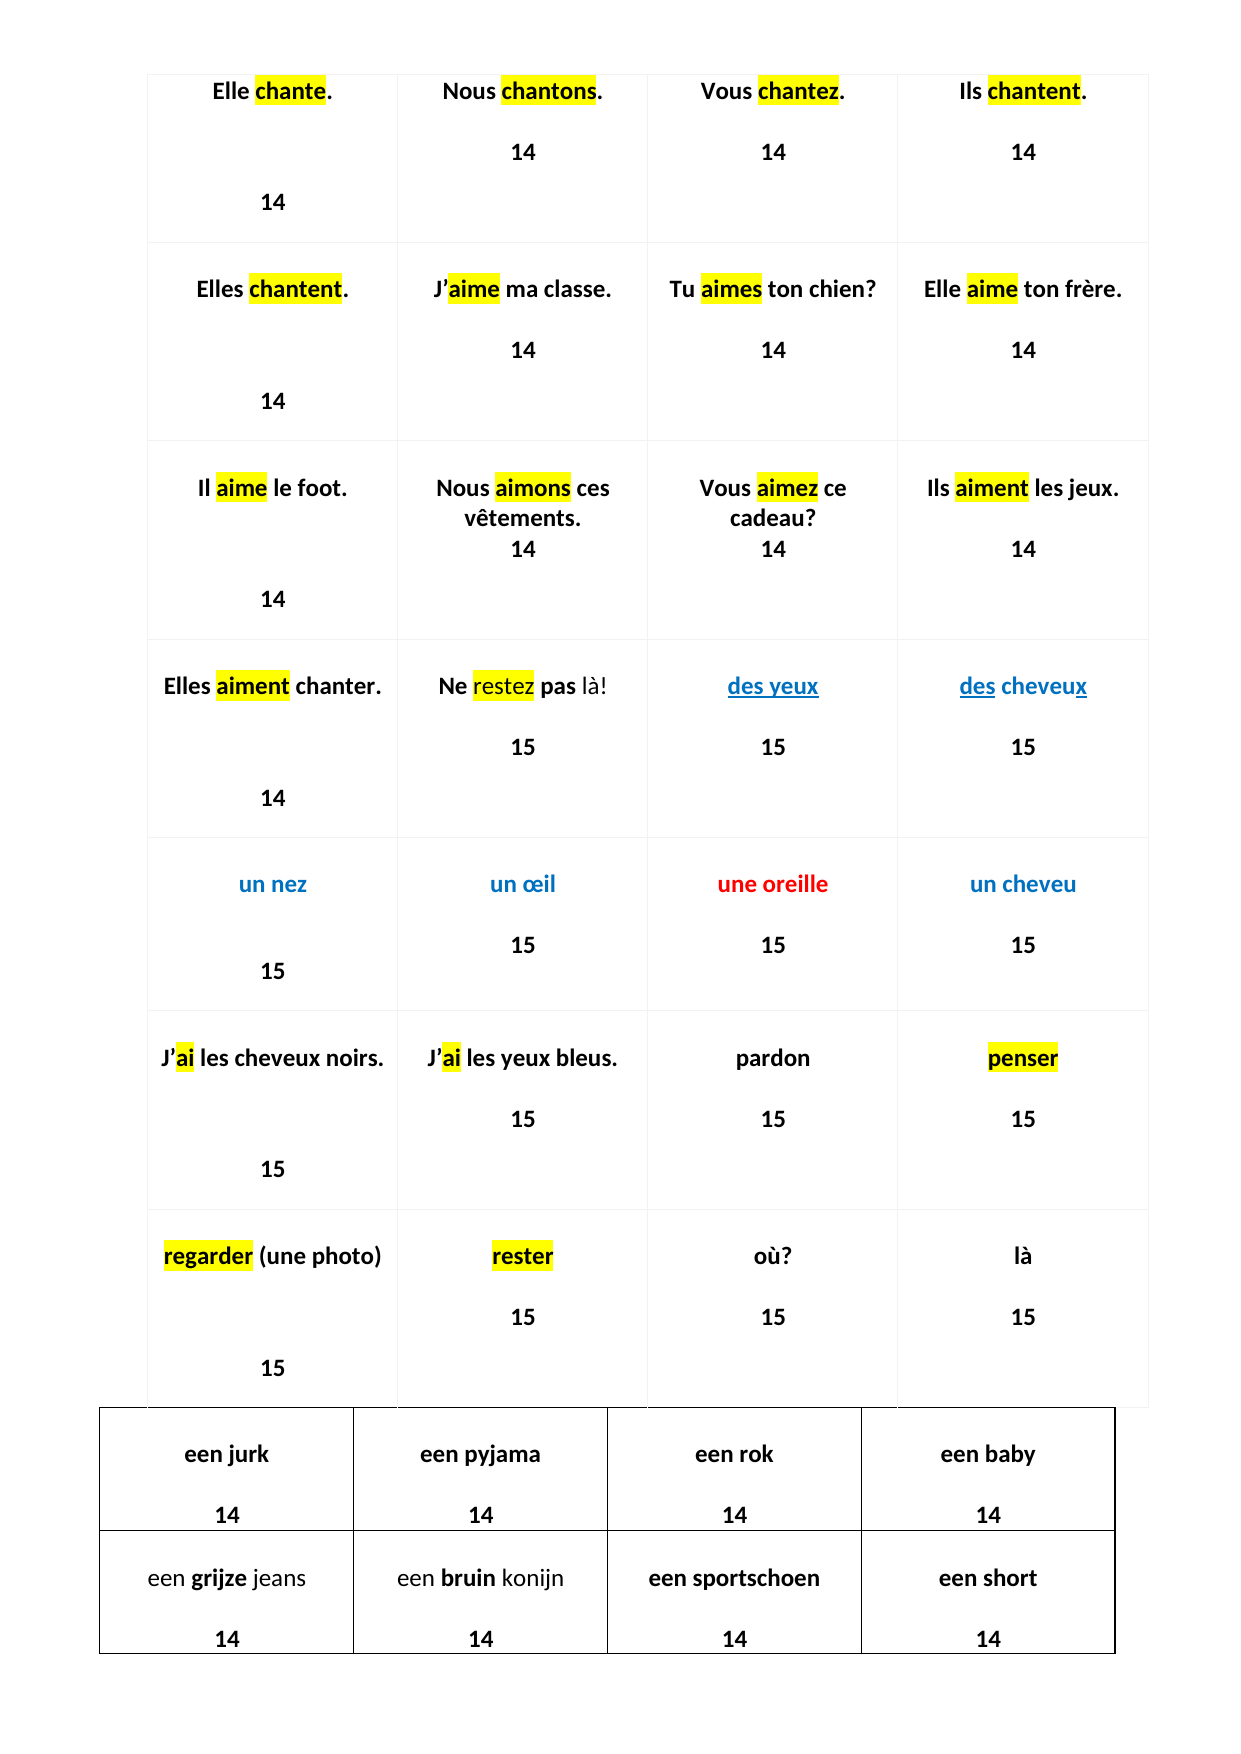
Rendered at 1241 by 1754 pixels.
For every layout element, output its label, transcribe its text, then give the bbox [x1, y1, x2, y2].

table_cell een short 14 [862, 1531, 1114, 1653]
table_cell een grijze jeans 14 [100, 1531, 353, 1653]
table_cell un œil 15 [398, 838, 647, 1010]
table_cell een sportschoen 14 [608, 1531, 861, 1653]
table_cell des yeux 15 [648, 640, 897, 837]
table_cell J’ai les yeux bleus. 15 [398, 1011, 647, 1209]
table_cell J’aime ma classe. 14 [398, 243, 647, 440]
table_cell des cheveux 15 [898, 640, 1148, 837]
table_cell Elles chantent. 14 [148, 243, 397, 440]
table_cell Elles aiment chanter. 14 [148, 640, 397, 837]
table_cell Ils chantent. 14 [898, 75, 1148, 242]
table_cell une oreille 15 [648, 838, 897, 1010]
table_cell un nez 15 [148, 838, 397, 1010]
table_cell Vous aimez ce cadeau? 14 [648, 441, 897, 639]
table_cell een jurk 14 [100, 1408, 353, 1530]
table_cell là 15 [898, 1210, 1148, 1407]
table_cell Ils aiment les jeux. 14 [898, 441, 1148, 639]
table_cell Nous chantons. 14 [398, 75, 647, 242]
table_cell penser 15 [898, 1011, 1148, 1209]
table_cell een rok 14 [608, 1408, 861, 1530]
table_cell J’ai les cheveux noirs. 15 [148, 1011, 397, 1209]
table_cell pardon 15 [648, 1011, 897, 1209]
table_cell een pyjama 14 [354, 1408, 607, 1530]
table_cell un cheveu 15 [898, 838, 1148, 1010]
table_cell Il aime le foot. 14 [148, 441, 397, 639]
table_cell Ne restez pas là! 15 [398, 640, 647, 837]
table_cell Nous aimons ces vêtements. 14 [398, 441, 647, 639]
table_cell Vous chantez. 14 [648, 75, 897, 242]
table_cell Elle chante. 14 [148, 75, 397, 242]
table_cell een bruin konijn 14 [354, 1531, 607, 1653]
table_cell Tu aimes ton chien? 14 [648, 243, 897, 440]
table_cell Elle aime ton frère. 14 [898, 243, 1148, 440]
table_cell rester 15 [398, 1210, 647, 1407]
table_cell où? 15 [648, 1210, 897, 1407]
table_cell regarder (une photo) 15 [148, 1210, 397, 1407]
table_cell een baby 14 [862, 1408, 1114, 1530]
